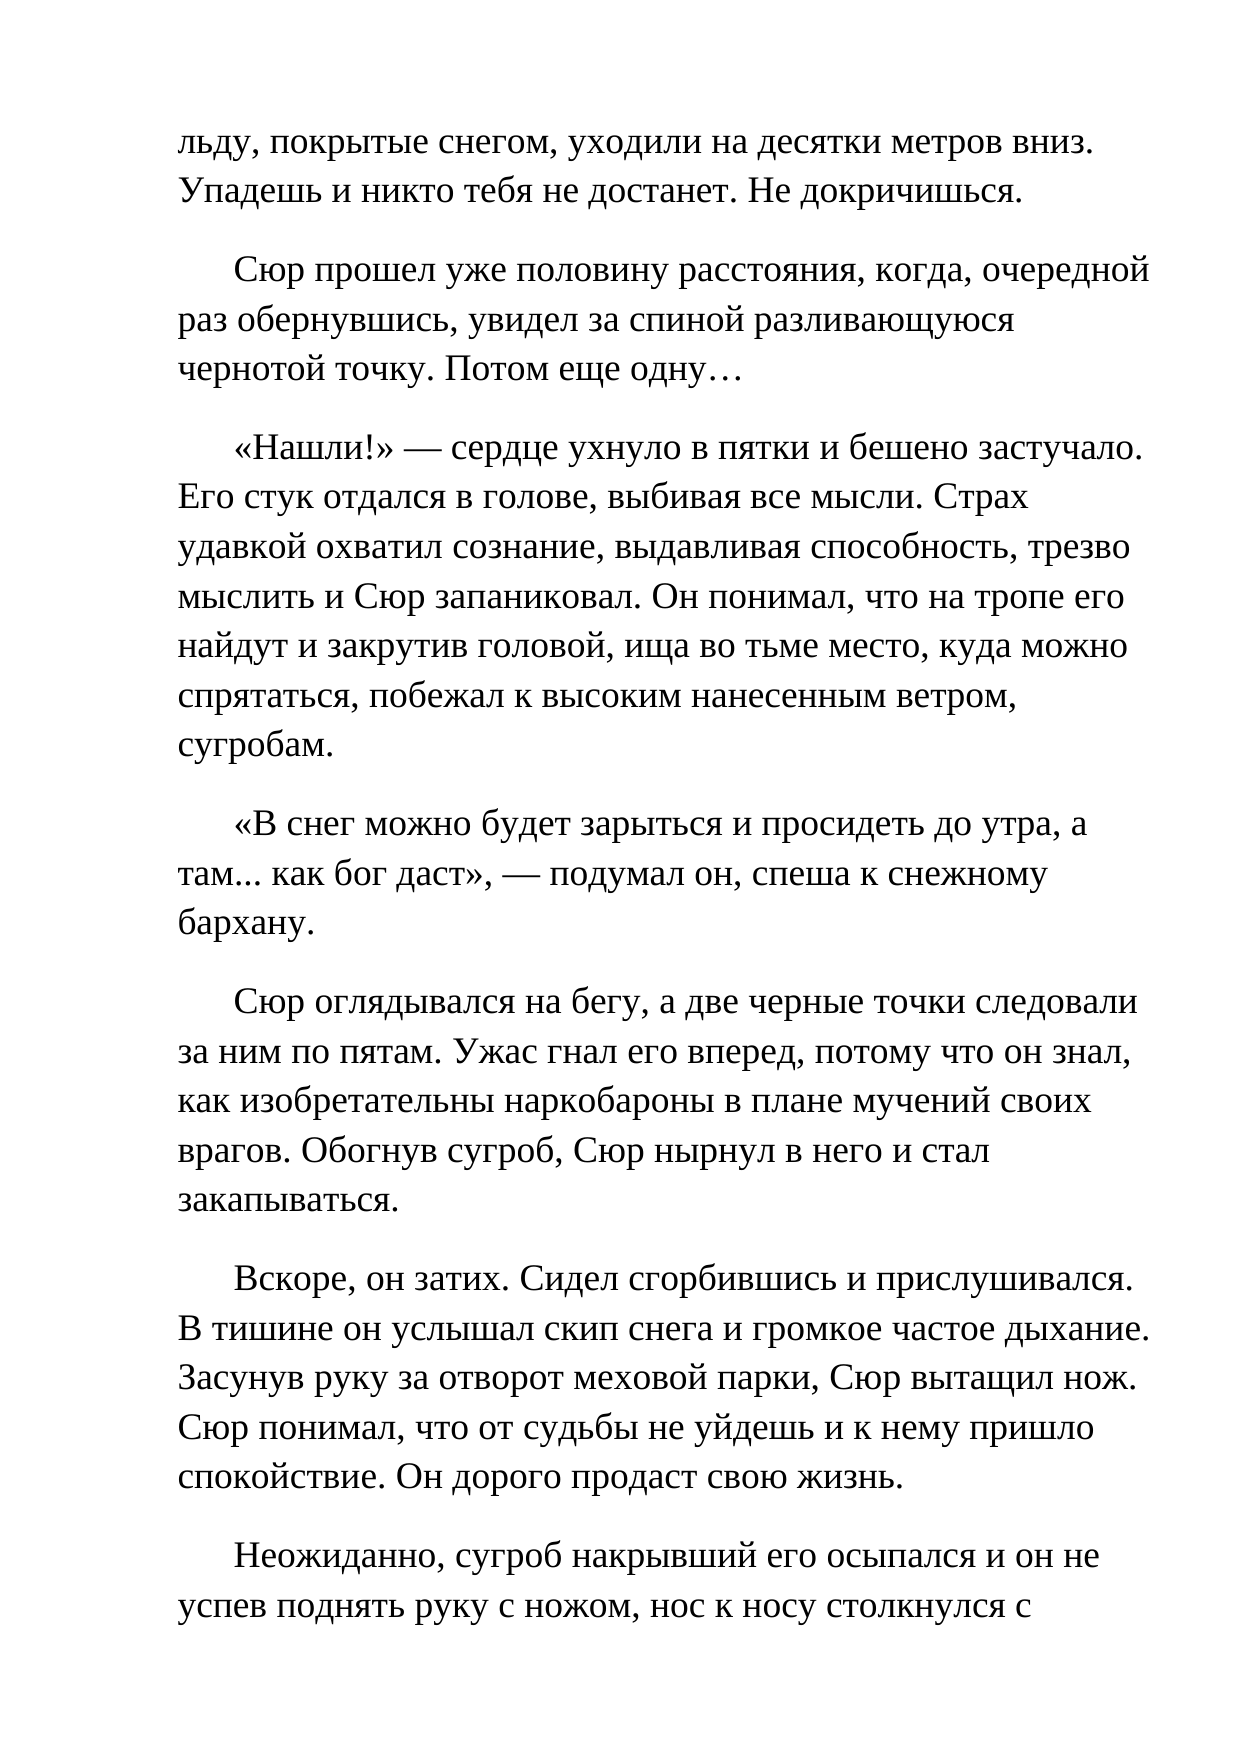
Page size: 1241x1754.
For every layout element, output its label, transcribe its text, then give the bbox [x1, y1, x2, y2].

text Вскоре, он затих. Сидел сгорбившись и прислушивался. В тишине он услышал скип снега и громкое частое дыхание. Засунув руку за отворот меховой парки, Сюр вытащил нож. Сюр понимал, что от судьбы не уйдешь и к нему пришло спокойствие. Он дорого продаст свою жизнь. [177, 1256, 1152, 1497]
text «В снег можно будет зарыться и просидеть до утра, а там... как бог даст», — подумал он, спеша к снежному бархану. [177, 801, 1152, 943]
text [177, 1533, 1152, 1625]
text Сюр прошел уже половину расстояния, когда, очередной раз обернувшись, увидел за спиной разливающуюся чернотой точку. Потом еще одну… [177, 246, 1152, 389]
text Сюр оглядывался на бегу, а две черные точки следовали за ним по пятам. Ужас гнал его вперед, потому что он знал, как изобретательны наркобароны в плане мучений своих врагов. Обогнув сугроб, Сюр нырнул в него и стал закапываться. [177, 978, 1152, 1220]
text «Нашли!» — сердце ухнуло в пятки и бешено застучало. Его стук отдался в голове, выбивая все мысли. Страх удавкой охватил сознание, выдавливая способность, трезво мыслить и Сюр запаниковал. Он понимал, что на тропе его найдут и закрутив головой, ища во тьме место, куда можно спрятаться, побежал к высоким нанесенным ветром, сугробам. [177, 424, 1152, 765]
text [177, 118, 1152, 211]
